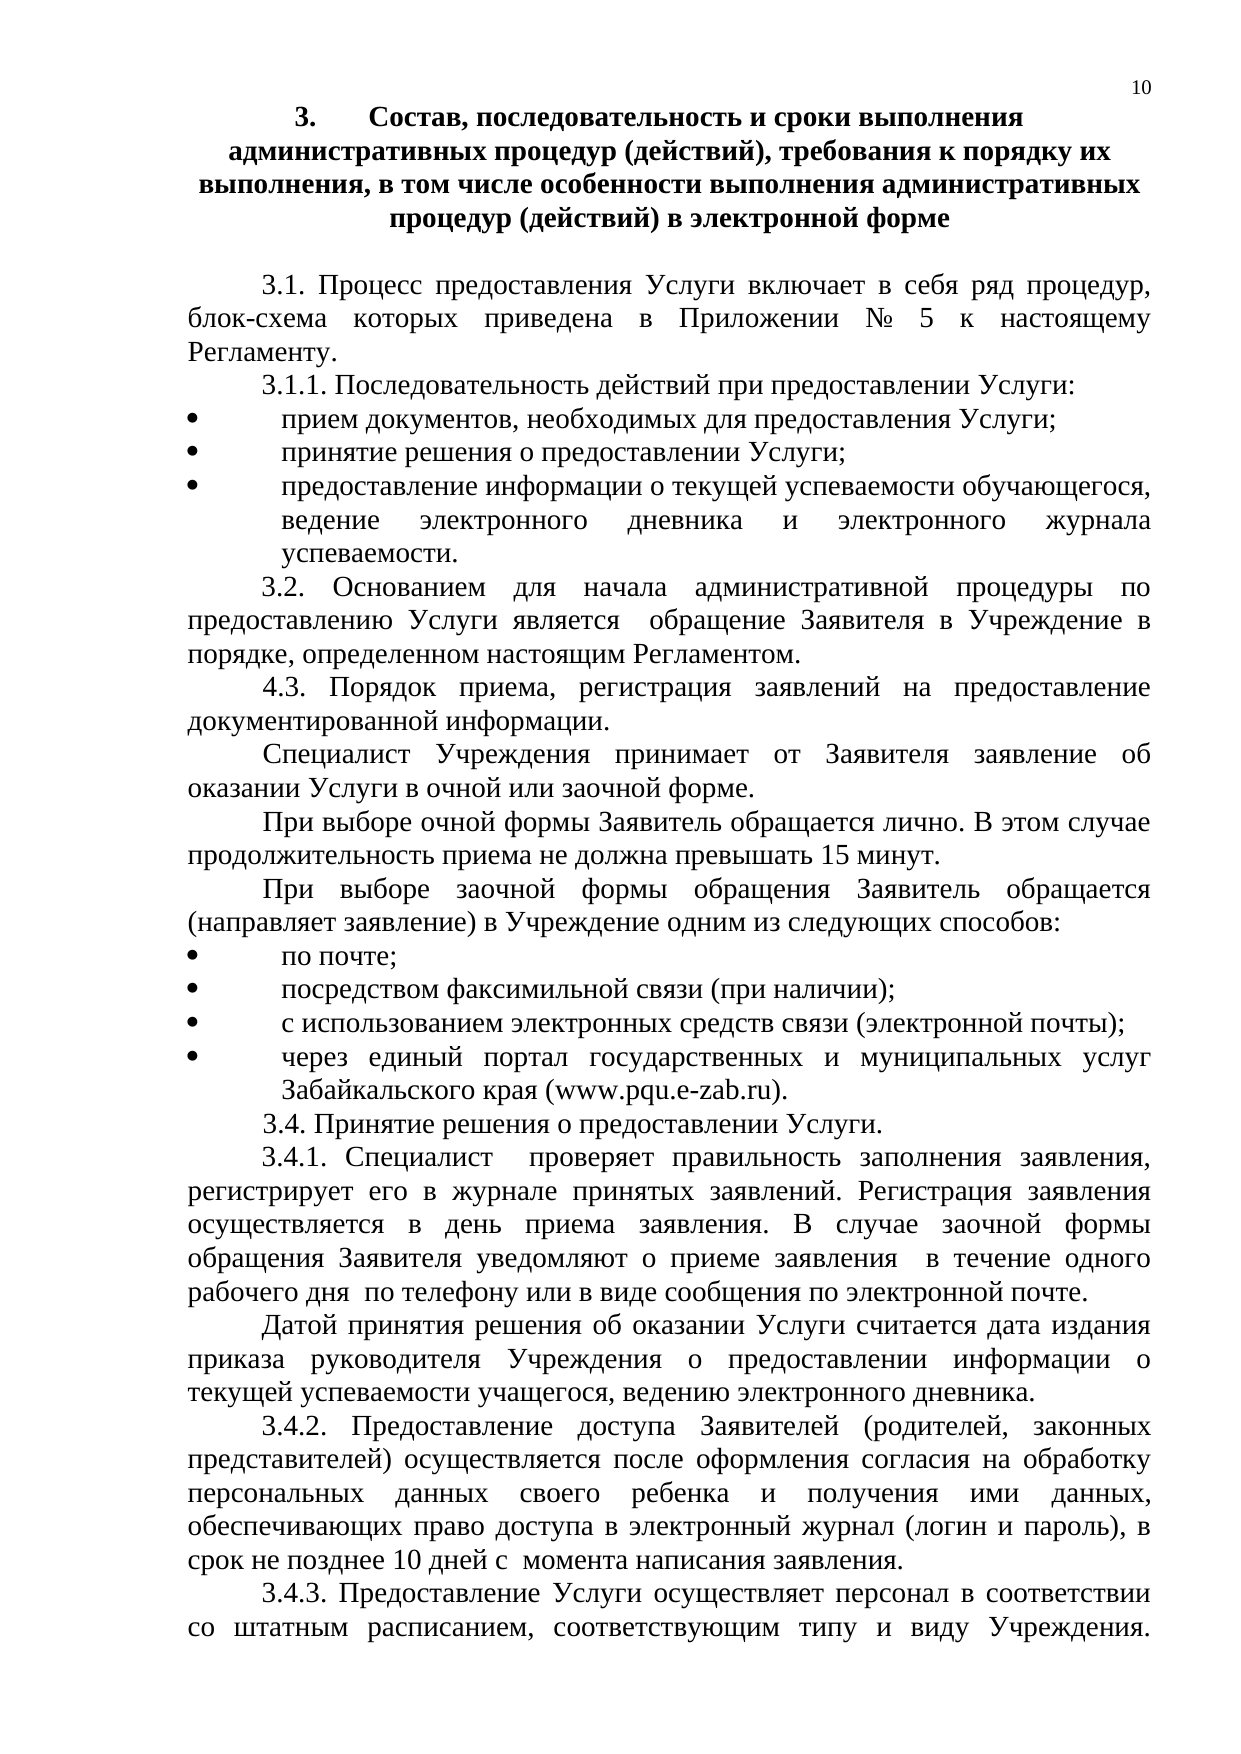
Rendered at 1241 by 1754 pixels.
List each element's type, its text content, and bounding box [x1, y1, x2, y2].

list предоставление информации о текущей успеваемости обучающегося, ведение электронного дневника и электронного журнала успеваемости. [187, 468, 1152, 569]
text Специалист Учреждения принимает от Заявителя заявление об оказании Услуги в очной или заочной форме. [187, 737, 1152, 804]
text При выборе заочной формы обращения Заявитель обращается (направляет заявление) в Учреждение одним из следующих способов: [187, 871, 1152, 938]
text При выборе очной формы Заявитель обращается лично. В этом случае продолжительность приема не должна превышать 15 минут. [187, 804, 1152, 871]
text 3.2. Основанием для начала административной процедуры по предоставлению Услуги является обращение Заявителя в Учреждение в порядке, определенном настоящим Регламентом. [187, 569, 1152, 669]
text Датой принятия решения об оказании Услуги считается дата издания приказа руководителя Учреждения о предоставлении информации о текущей успеваемости учащегося, ведению электронного дневника. [187, 1307, 1152, 1408]
list Состав, последовательность и сроки выполнения административных процедур (действий), требования к порядку их выполнения, в том числе особенности выполнения административных процедур (действий) в электронной форме [187, 99, 1152, 233]
list через единый портал государственных и муниципальных услуг Забайкальского края (www.pqu.e-zab.ru). [187, 1039, 1152, 1106]
text 3.4.1. Специалист проверяет правильность заполнения заявления, регистрирует его в журнале принятых заявлений. Регистрация заявления осуществляется в день приема заявления. В случае заочной формы обращения Заявителя уведомляют о приеме заявления в течение одного рабочего дня по телефону или в виде сообщения по электронной почте. [187, 1139, 1152, 1307]
text 3.4. Принятие решения о предоставлении Услуги. [187, 1106, 1152, 1139]
list посредством факсимильной связи (при наличии); [187, 972, 1152, 1005]
text 4.3. Порядок приема, регистрация заявлений на предоставление документированной информации. [187, 669, 1152, 737]
list принятие решения о предоставлении Услуги; [187, 434, 1152, 468]
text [187, 1576, 1152, 1643]
list с использованием электронных средств связи (электронной почты); [187, 1005, 1152, 1039]
text 3.1.1. Последовательность действий при предоставлении Услуги: [187, 367, 1152, 401]
list по почте; [187, 938, 1152, 972]
text 3.1. Процесс предоставления Услуги включает в себя ряд процедур, блок-схема которых приведена в Приложении № 5 к настоящему Регламенту. [187, 267, 1152, 367]
text 3.4.2. Предоставление доступа Заявителей (родителей, законных представителей) осуществляется после оформления согласия на обработку персональных данных своего ребенка и получения ими данных, обеспечивающих право доступа в электронный журнал (логин и пароль), в срок не позднее 10 дней с момента написания заявления. [187, 1408, 1152, 1576]
list прием документов, необходимых для предоставления Услуги; [187, 401, 1152, 434]
